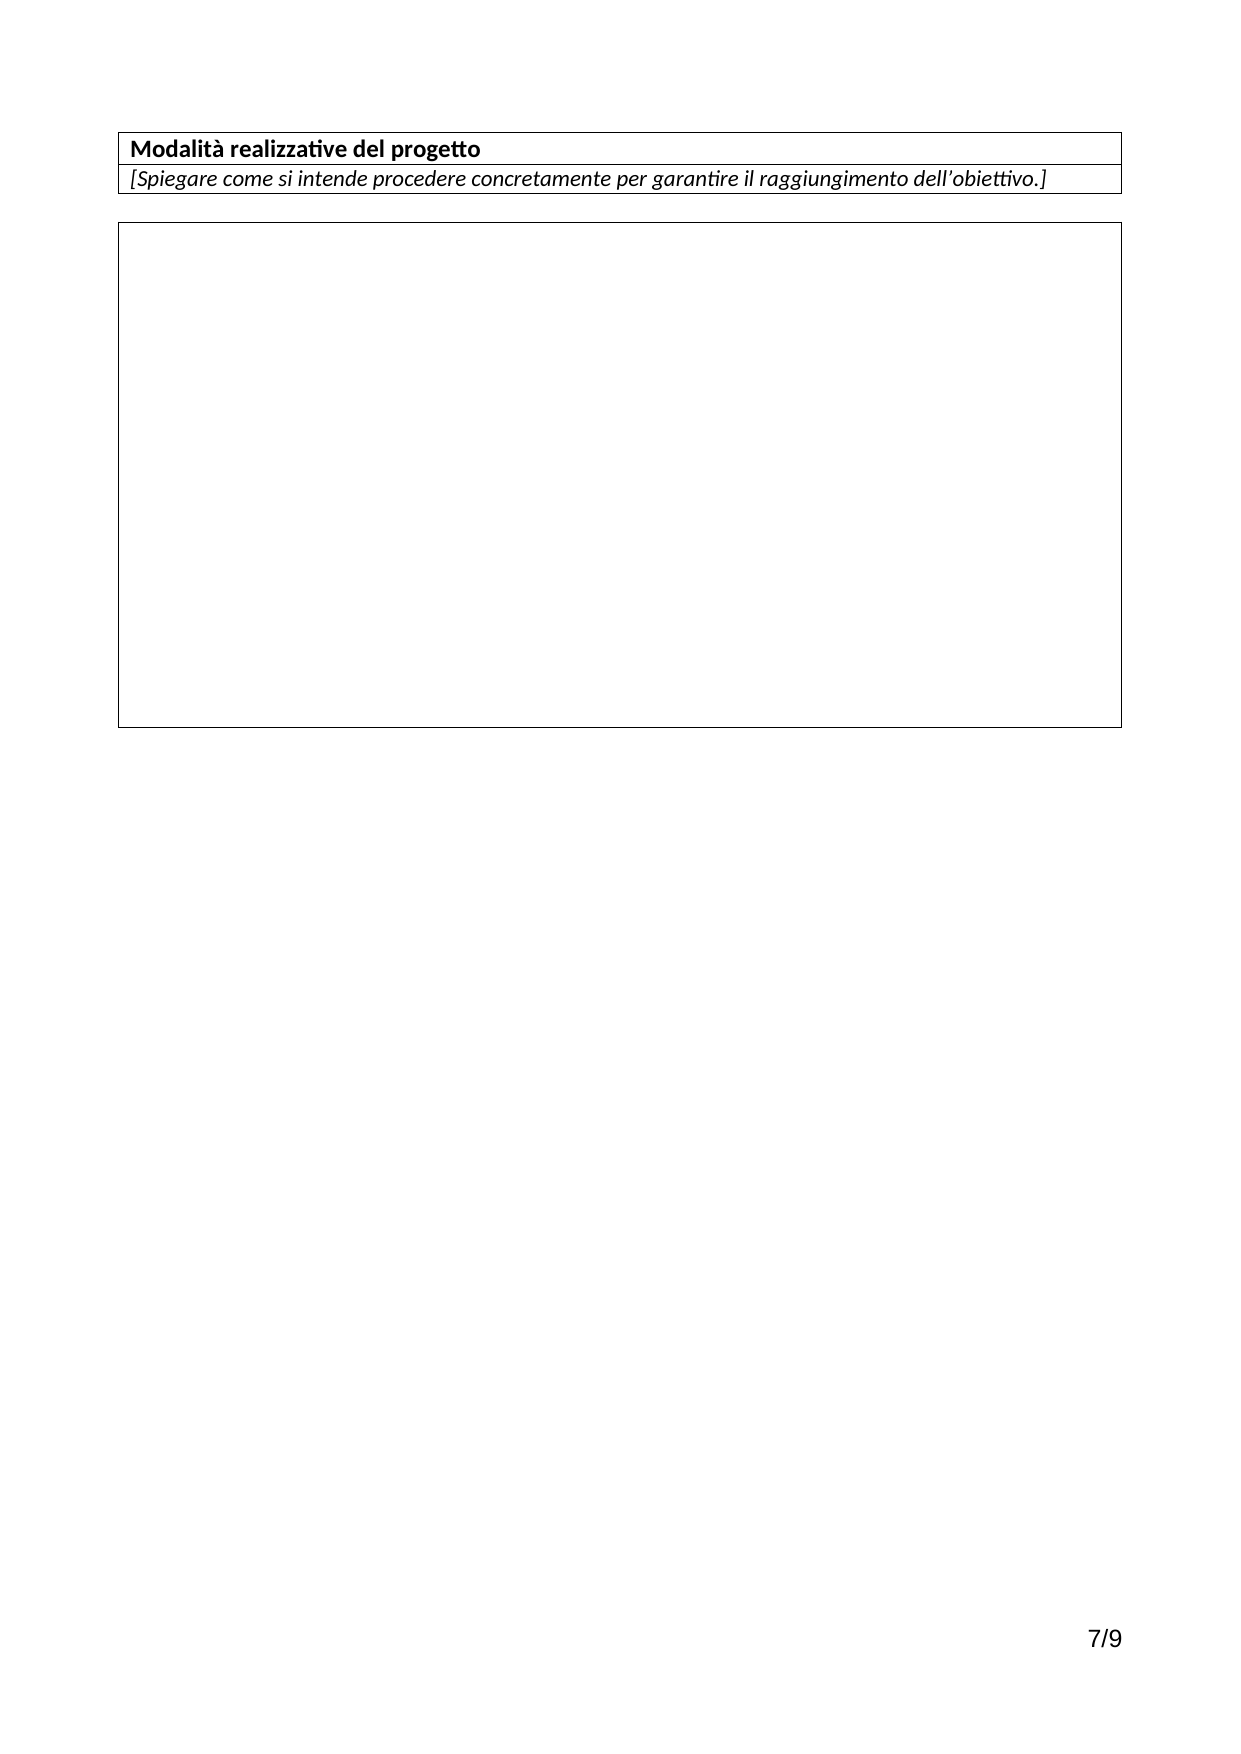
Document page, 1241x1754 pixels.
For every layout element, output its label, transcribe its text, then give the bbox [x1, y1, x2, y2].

table_header [119, 223, 1121, 727]
table_cell [Spiegare come si intende procedere concretamente per garantire il raggiungimento dell’obiettivo.] [119, 165, 1121, 192]
table_header Modalità realizzative del progetto [119, 133, 1121, 163]
